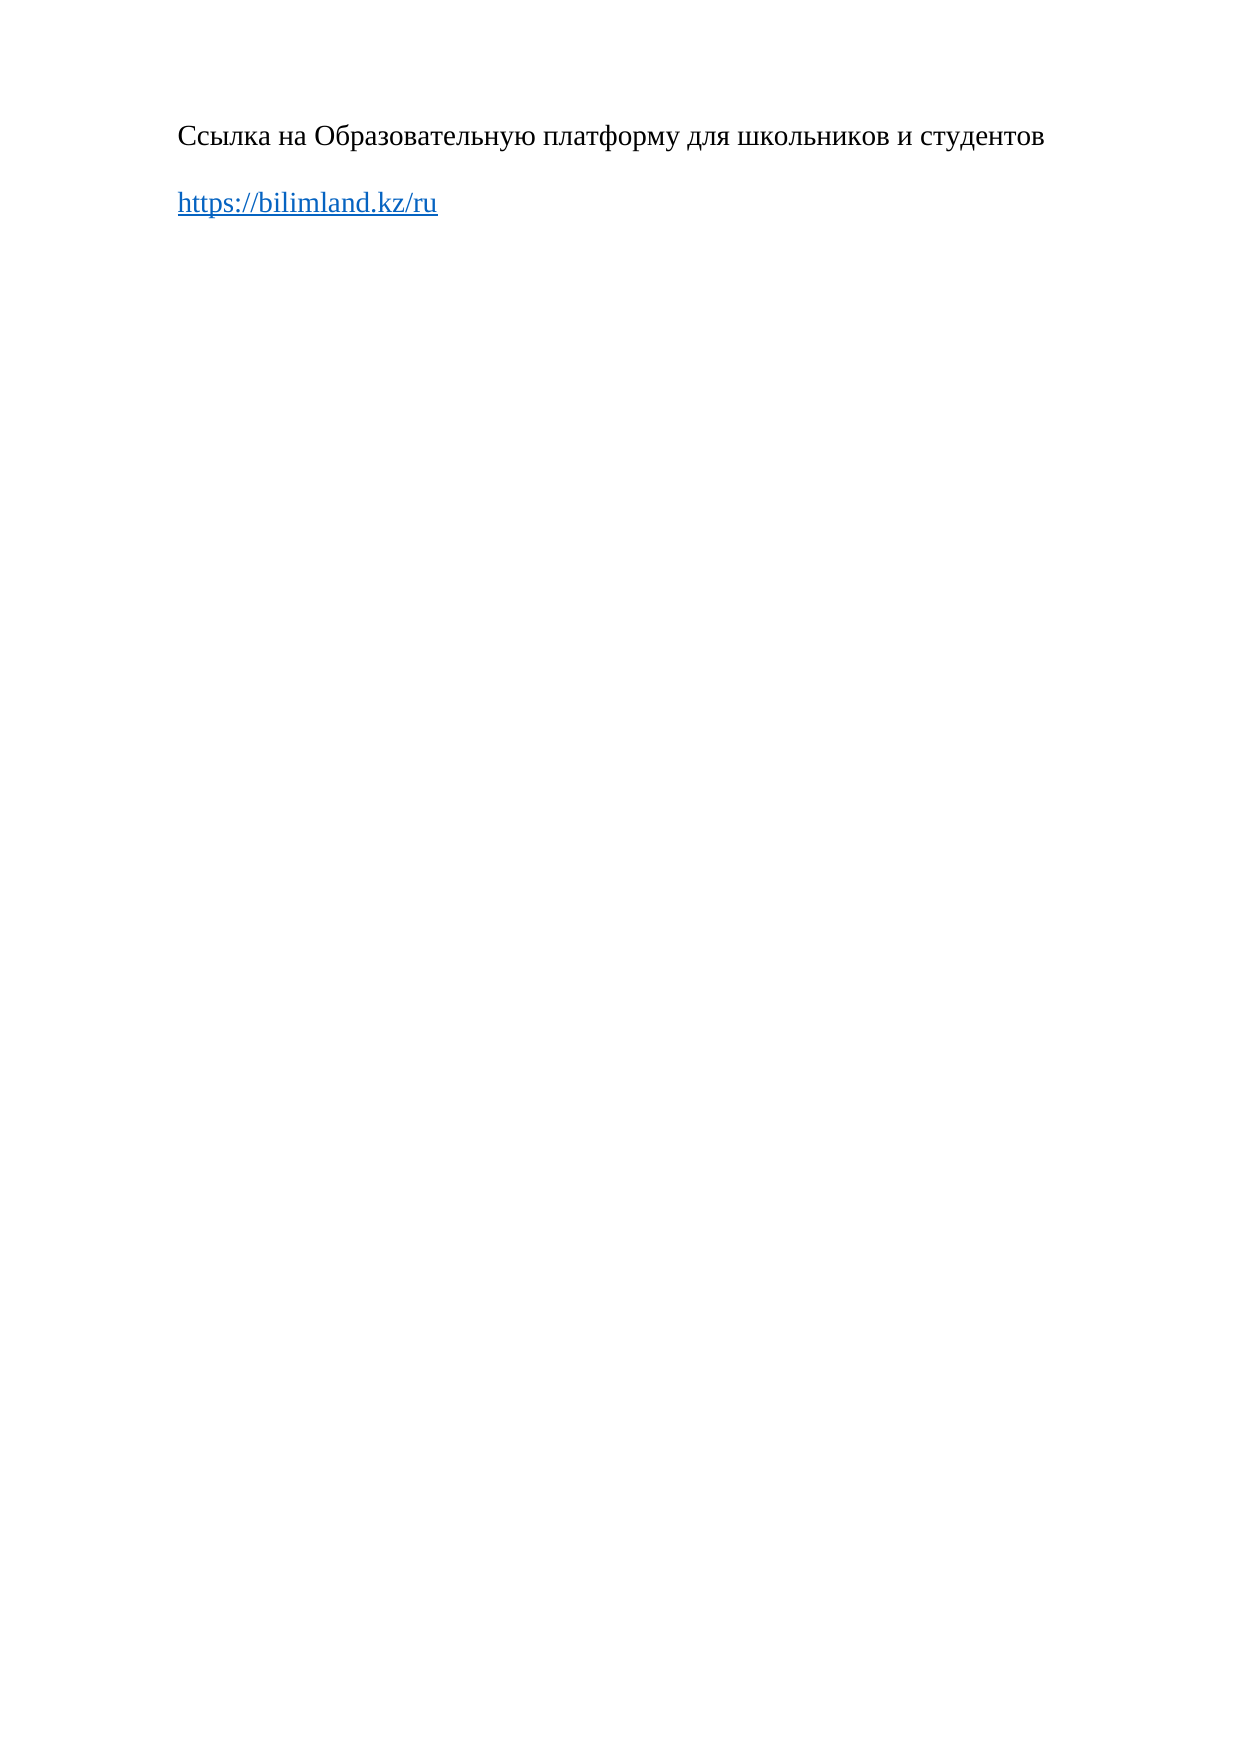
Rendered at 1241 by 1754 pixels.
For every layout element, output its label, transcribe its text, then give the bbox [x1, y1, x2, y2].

text https://bilimland.kz/ru [177, 185, 1152, 219]
text Ссылка на Образовательную платформу для школьников и студентов [177, 118, 1152, 152]
